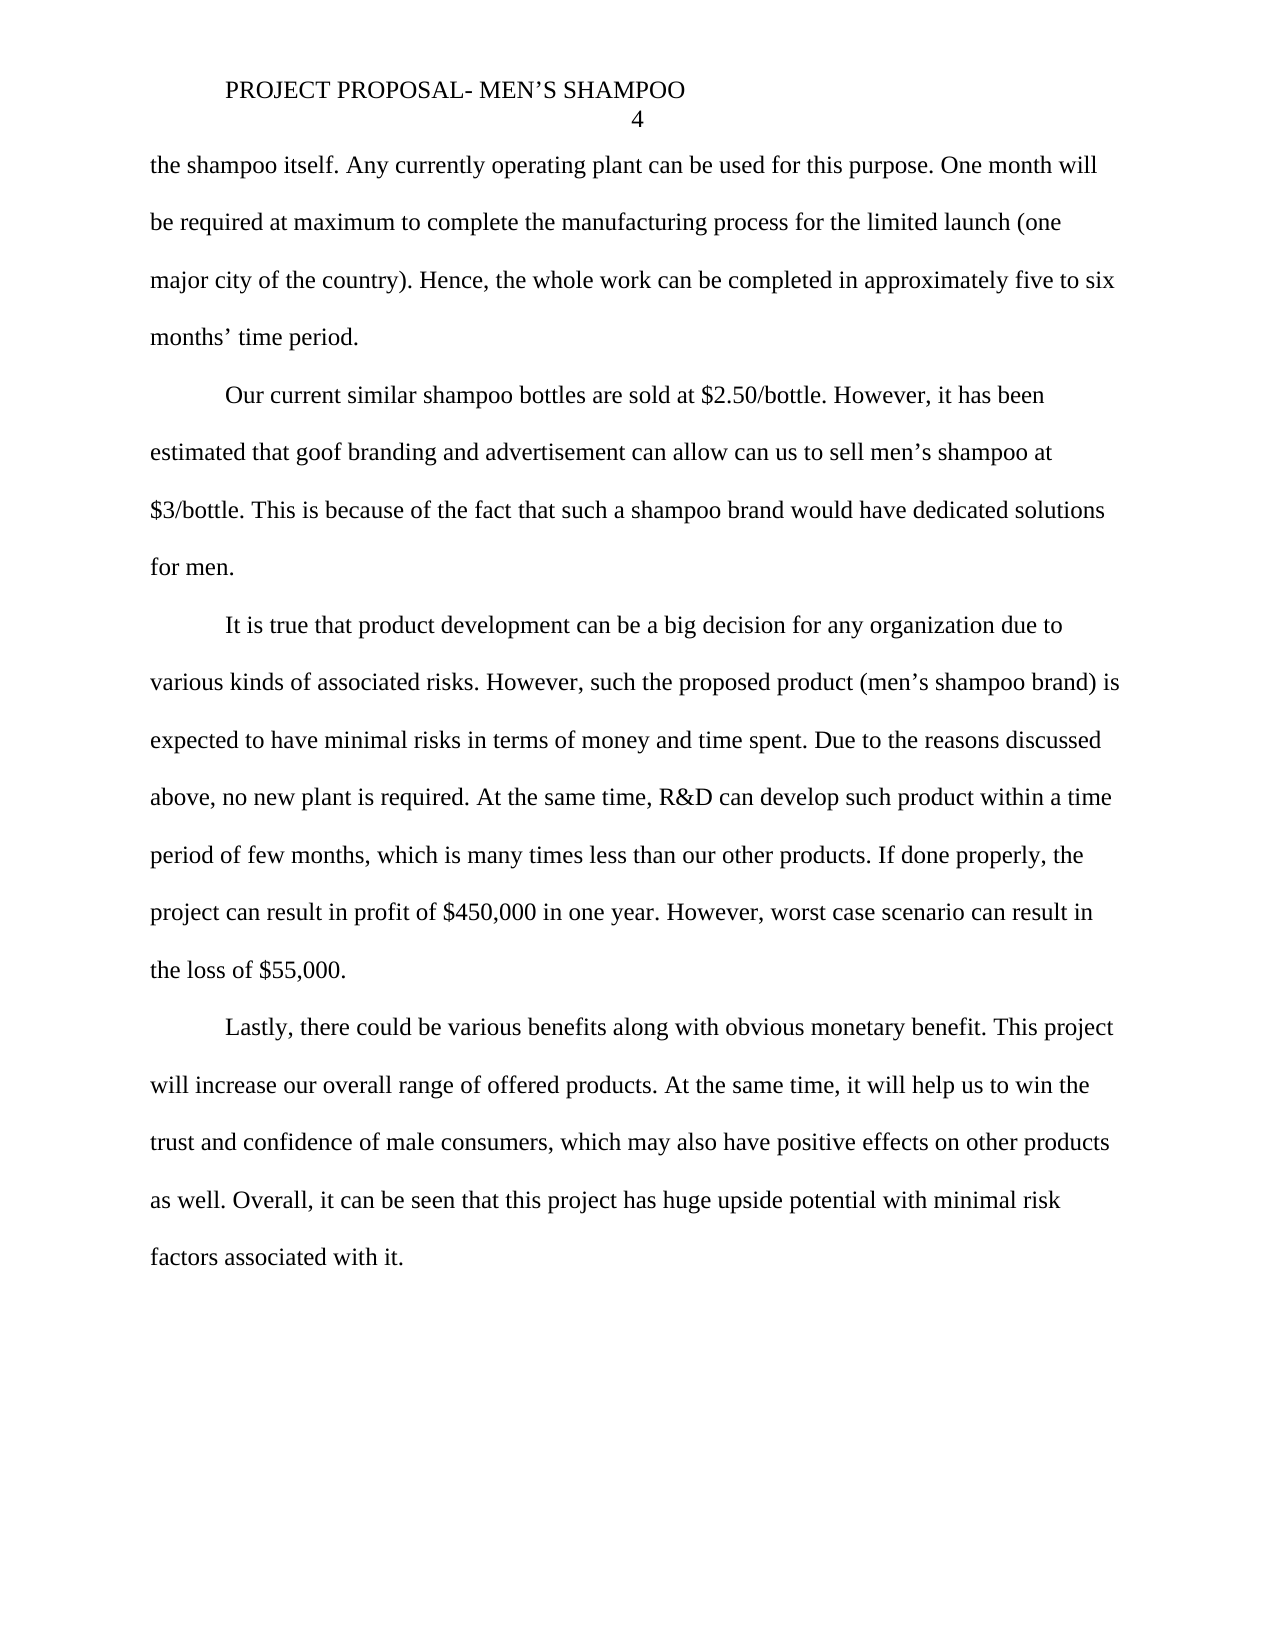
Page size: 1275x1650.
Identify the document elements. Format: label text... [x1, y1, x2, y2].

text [150, 150, 1125, 351]
text Our current similar shampoo bottles are sold at $2.50/bottle. However, it has been estimated that goof branding and advertisement can allow can us to sell men’s shampoo at $3/bottle. This is because of the fact that such a shampoo brand would have dedicated solutions for men. [150, 380, 1125, 581]
text It is true that product development can be a big decision for any organization due to various kinds of associated risks. However, such the proposed product (men’s shampoo brand) is expected to have minimal risks in terms of money and time spent. Due to the reasons discussed above, no new plant is required. At the same time, R&D can develop such product within a time period of few months, which is many times less than our other products. If done properly, the project can result in profit of $450,000 in one year. However, worst case scenario can result in the loss of $55,000. [150, 610, 1125, 984]
text Lastly, there could be various benefits along with obvious monetary benefit. This project will increase our overall range of offered products. At the same time, it will help us to win the trust and confidence of male consumers, which may also have positive effects on other products as well. Overall, it can be seen that this project has huge upside potential with minimal risk factors associated with it. [150, 1012, 1125, 1271]
